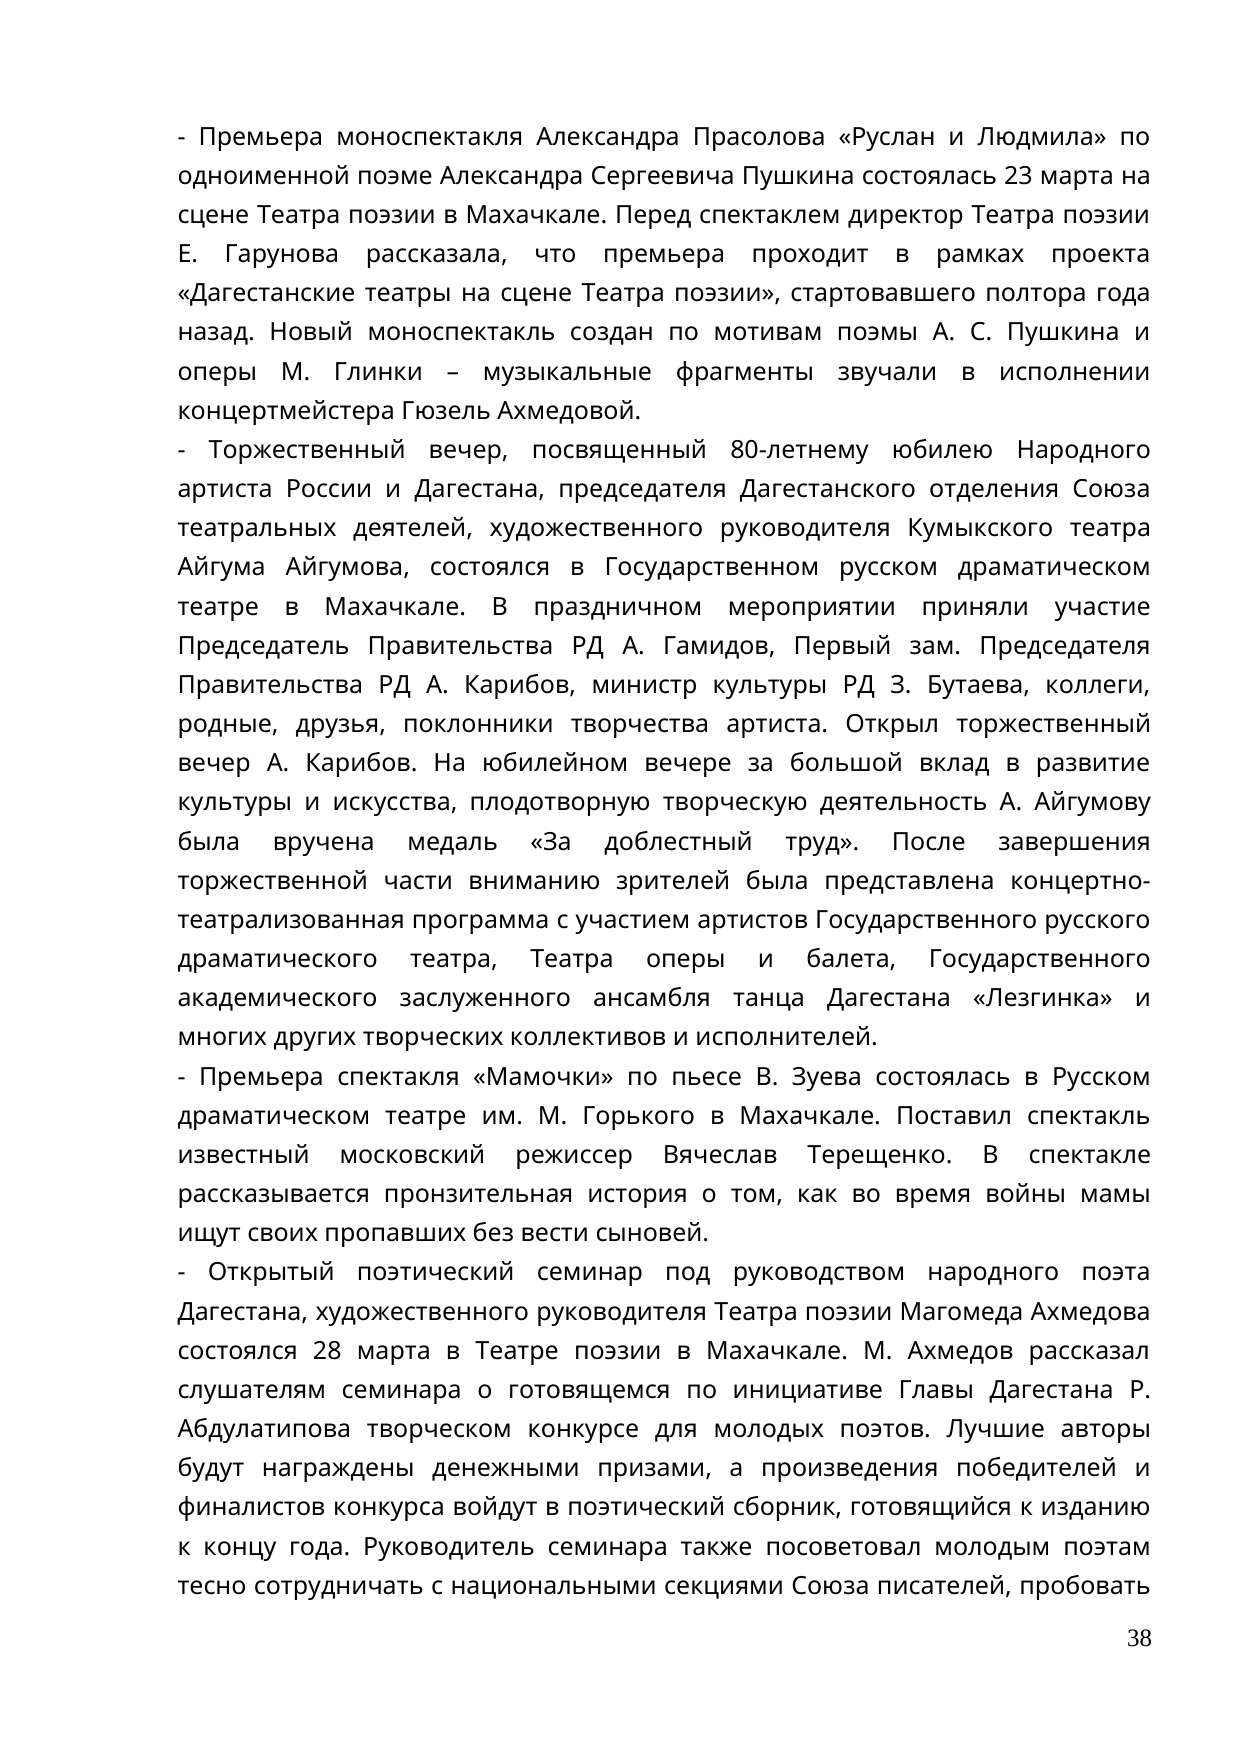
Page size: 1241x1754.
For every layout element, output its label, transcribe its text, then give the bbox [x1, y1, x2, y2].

text - Премьера моноспектакля Александра Прасолова «Руслан и Людмила» по одноименной поэме Александра Сергеевича Пушкина состоялась 23 марта на сцене Театра поэзии в Махачкале. Перед спектаклем директор Театра поэзии Е. Гарунова рассказала, что премьера проходит в рамках проекта «Дагестанские театры на сцене Театра поэзии», стартовавшего полтора года назад. Новый моноспектакль создан по мотивам поэмы А. С. Пушкина и оперы М. Глинки – музыкальные фрагменты звучали в исполнении концертмейстера Гюзель Ахмедовой. [177, 118, 1152, 426]
text - Премьера спектакля «Мамочки» по пьесе В. Зуева состоялась в Русском драматическом театре им. М. Горького в Махачкале. Поставил спектакль известный московский режиссер Вячеслав Терещенко. В спектакле рассказывается пронзительная история о том, как во время войны мамы ищут своих пропавших без вести сыновей. [177, 1058, 1152, 1249]
text - Торжественный вечер, посвященный 80-летнему юбилею Народного артиста России и Дагестана, председателя Дагестанского отделения Союза театральных деятелей, художественного руководителя Кумыкского театра Айгума Айгумова, состоялся в Государственном русском драматическом театре в Махачкале. В праздничном мероприятии приняли участие Председатель Правительства РД А. Гамидов, Первый зам. Председателя Правительства РД А. Карибов, министр культуры РД З. Бутаева, коллеги, родные, друзья, поклонники творчества артиста. Открыл торжественный вечер А. Карибов. На юбилейном вечере за большой вклад в развитие культуры и искусства, плодотворную творческую деятельность А. Айгумову была вручена медаль «За доблестный труд». После завершения торжественной части вниманию зрителей была представлена концертно-театрализованная программа с участием артистов Государственного русского драматического театра, Театра оперы и балета, Государственного академического заслуженного ансамбля танца Дагестана «Лезгинка» и многих других творческих коллективов и исполнителей. [177, 431, 1152, 1053]
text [177, 1254, 1152, 1601]
